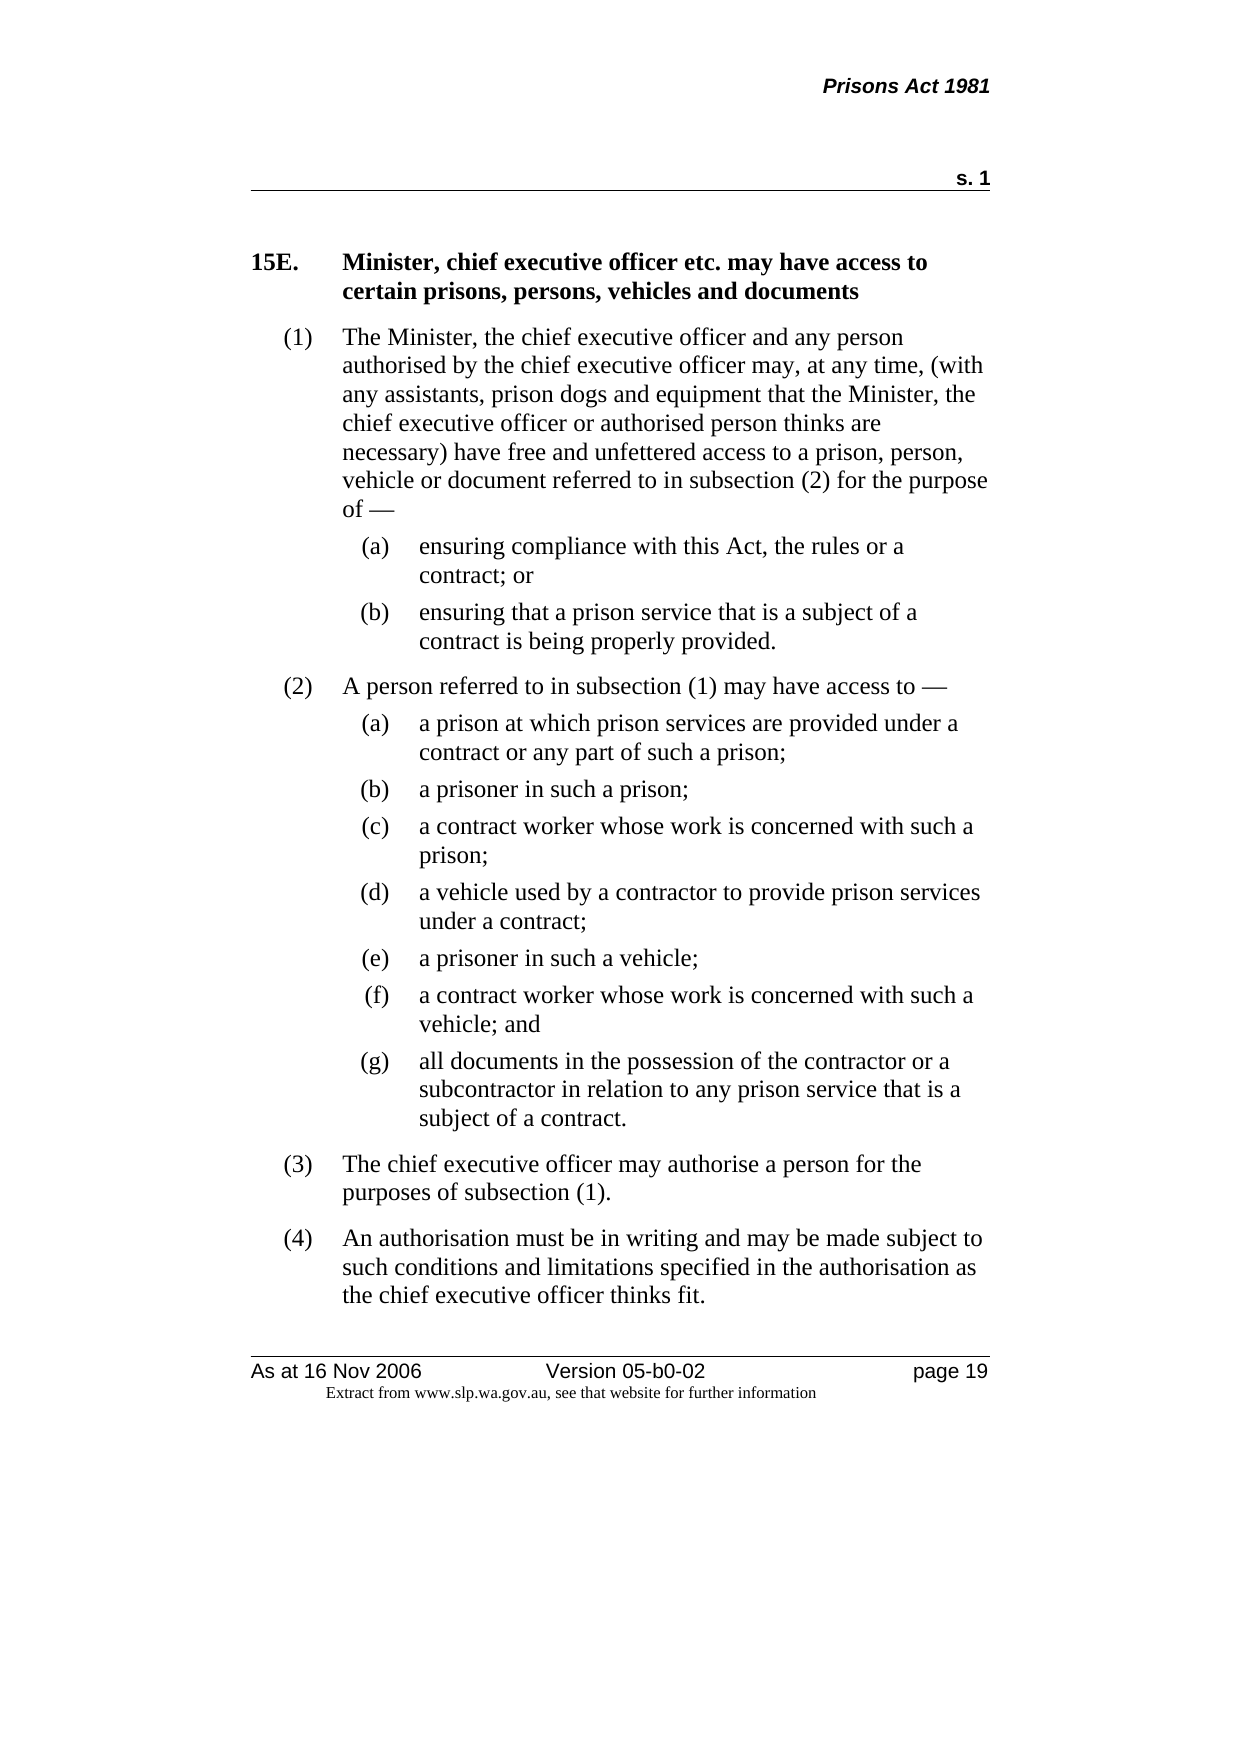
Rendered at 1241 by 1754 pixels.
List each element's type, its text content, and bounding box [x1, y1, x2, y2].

subtitle 15E. Minister, chief executive officer etc. may have access to certain prisons, persons, vehicles and documents [251, 247, 990, 305]
text (a) a prison at which prison services are provided under a contract or any part of such a prison; [251, 708, 990, 766]
text (b) a prisoner in such a prison; [251, 774, 990, 803]
text (d) a vehicle used by a contractor to provide prison services under a contract; [251, 877, 990, 934]
text (a) ensuring compliance with this Act, the rules or a contract; or [251, 531, 990, 589]
text (2) A person referred to in subsection (1) may have access to — [251, 671, 990, 700]
text (e) a prisoner in such a vehicle; [251, 943, 990, 972]
text (c) a contract worker whose work is concerned with such a prison; [251, 811, 990, 869]
text (1) The Minister, the chief executive officer and any person authorised by the chief executive officer may, at any time, (with any assistants, prison dogs and equipment that the Minister, the chief executive officer or authorised person thinks are necessary) have free and unfettered access to a prison, person, vehicle or document referred to in subsection (2) for the purpose of — [251, 322, 990, 523]
text (f) a contract worker whose work is concerned with such a vehicle; and [251, 980, 990, 1037]
text (4) An authorisation must be in writing and may be made subject to such conditions and limitations specified in the authorisation as the chief executive officer thinks fit. [251, 1223, 990, 1309]
text (b) ensuring that a prison service that is a subject of a contract is being properly provided. [251, 597, 990, 654]
text (3) The chief executive officer may authorise a person for the purposes of subsection (1). [251, 1149, 990, 1206]
text (g) all documents in the possession of the contractor or a subcontractor in relation to any prison service that is a subject of a contract. [251, 1046, 990, 1132]
